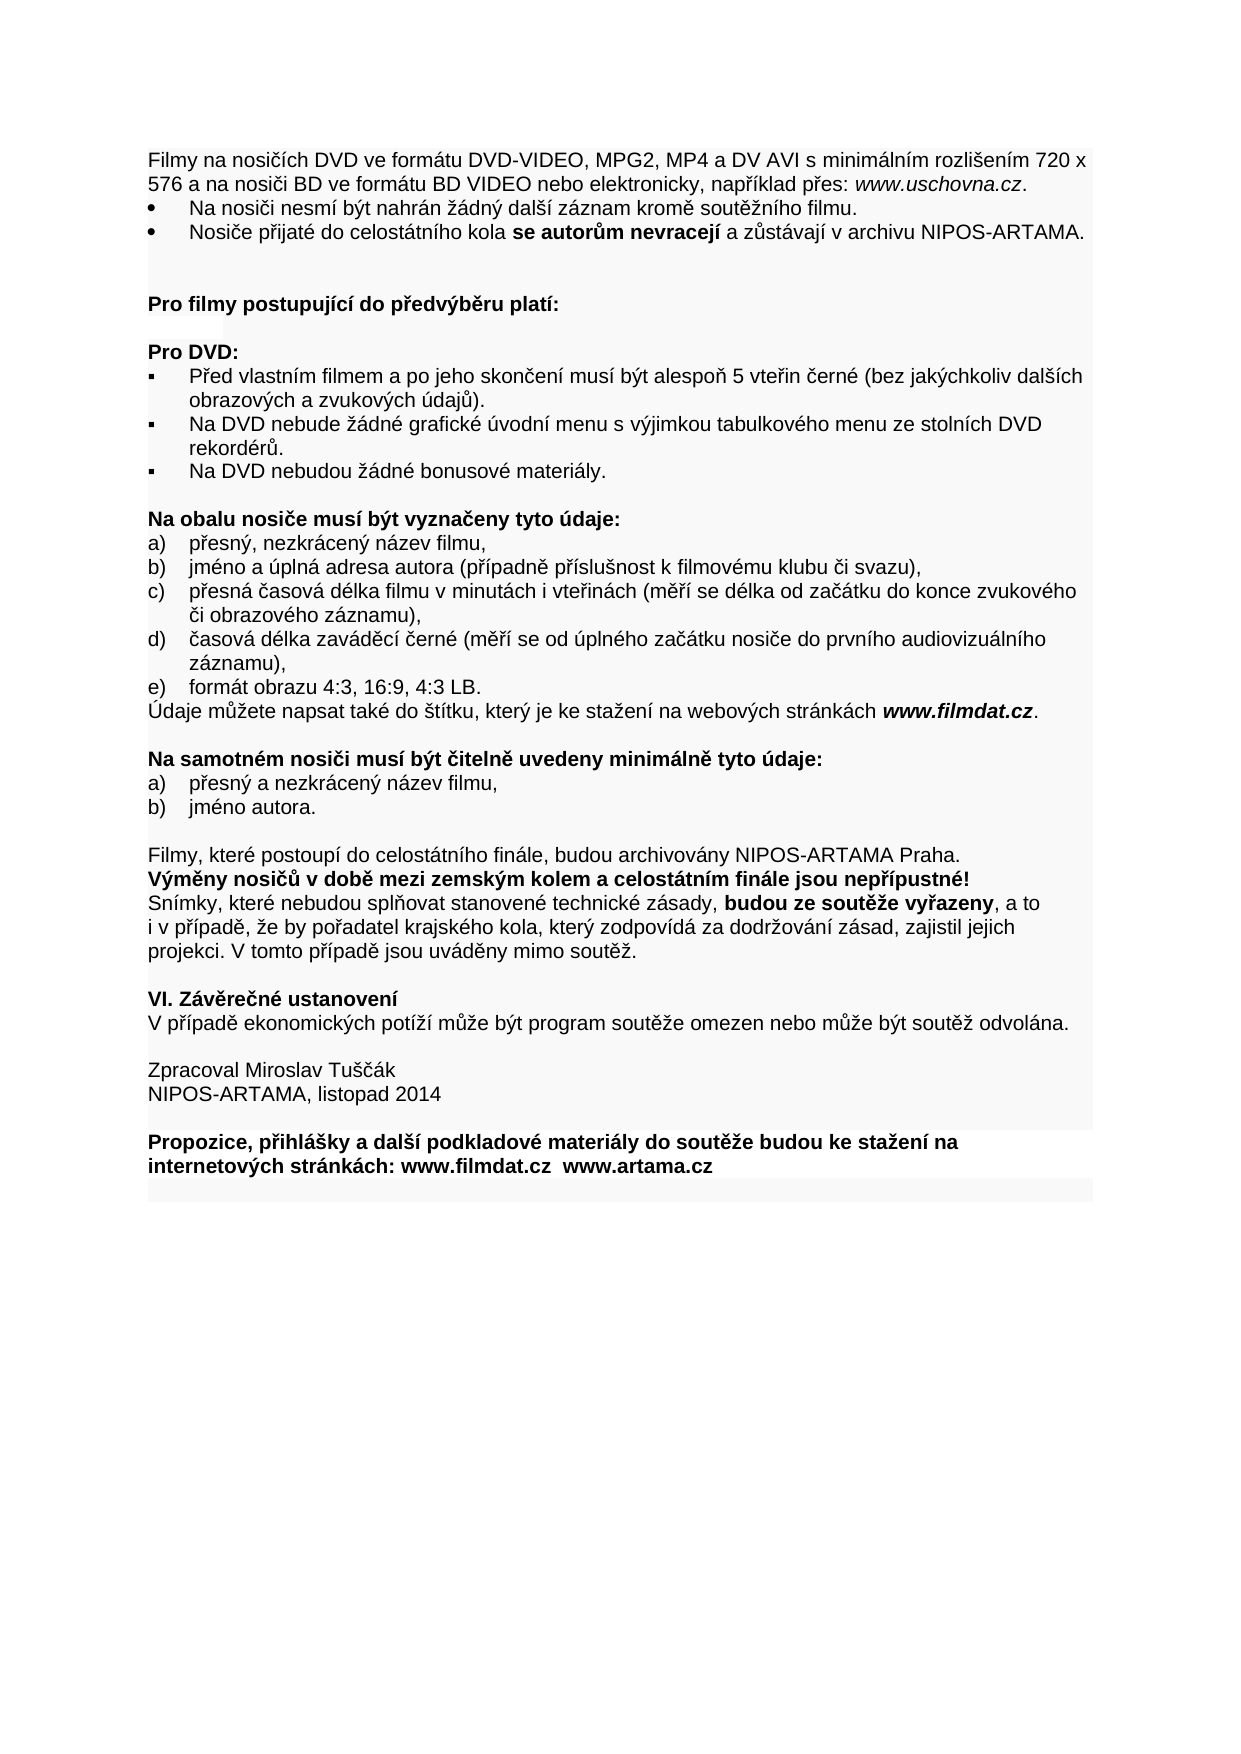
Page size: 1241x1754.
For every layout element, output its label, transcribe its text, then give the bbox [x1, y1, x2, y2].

text internetových stránkách: www.filmdat.cz www.artama.cz [148, 1154, 1093, 1178]
text Filmy, které postoupí do celostátního finále, budou archivovány NIPOS-ARTAMA Praha. [148, 843, 1093, 867]
text Na samotném nosiči musí být čitelně uvedeny minimálně tyto údaje: [148, 747, 1093, 771]
list Nosiče přijaté do celostátního kola se autorům nevracejí a zůstávají v archivu NIPOS-ARTAMA. [148, 219, 1093, 244]
text V případě ekonomických potíží může být program soutěže omezen nebo může být soutěž odvolána. [148, 1010, 1093, 1034]
text e) formát obrazu 4:3, 16:9, 4:3 LB. [148, 675, 1093, 699]
text Údaje můžete napsat také do štítku, který je ke stažení na webových stránkách www.filmdat.cz. [148, 699, 1093, 723]
text ▪ Na DVD nebude žádné grafické úvodní menu s výjimkou tabulkového menu ze stolních DVD rekordérů. [148, 411, 1093, 459]
text VI. Závěrečné ustanovení [148, 986, 1093, 1010]
list Na nosiči nesmí být nahrán žádný další záznam kromě soutěžního filmu. [148, 196, 1093, 219]
text a) přesný, nezkrácený název filmu, [148, 531, 1093, 555]
text b) jméno a úplná adresa autora (případně příslušnost k filmovému klubu či svazu), [148, 555, 1093, 579]
text c) přesná časová délka filmu v minutách i vteřinách (měří se délka od začátku do konce zvukového či obrazového záznamu), [148, 579, 1093, 627]
text Pro filmy postupující do předvýběru platí: [148, 292, 1093, 316]
text Propozice, přihlášky a další podkladové materiály do soutěže budou ke stažení na [148, 1130, 1093, 1154]
text a) přesný a nezkrácený název filmu, [148, 771, 1093, 795]
text d) časová délka zaváděcí černé (měří se od úplného začátku nosiče do prvního audiovizuálního záznamu), [148, 627, 1093, 675]
text ▪ Před vlastním filmem a po jeho skončení musí být alespoň 5 vteřin černé (bez jakýchkoliv dalších obrazových a zvukových údajů). [148, 363, 1093, 411]
text Výměny nosičů v době mezi zemským kolem a celostátním finále jsou nepřípustné! [148, 867, 1093, 891]
text b) jméno autora. [148, 795, 1093, 819]
text Filmy na nosičích DVD ve formátu DVD-VIDEO, MPG2, MP4 a DV AVI s minimálním rozlišením 720 x 576 a na nosiči BD ve formátu BD VIDEO nebo elektronicky, například přes: www.uschovna.cz. [148, 148, 1093, 196]
text Snímky, které nebudou splňovat stanovené technické zásady, budou ze soutěže vyřazeny, a to i v případě, že by pořadatel krajského kola, který zodpovídá za dodržování zásad, zajistil jejich projekci. V tomto případě jsou uváděny mimo soutěž. [148, 891, 1093, 962]
text Zpracoval Miroslav Tuščák [148, 1058, 1093, 1082]
text Pro DVD: [148, 339, 1093, 363]
text NIPOS-ARTAMA, listopad 2014 [148, 1082, 1093, 1106]
text Na obalu nosiče musí být vyznačeny tyto údaje: [148, 507, 1093, 531]
text ▪ Na DVD nebudou žádné bonusové materiály. [148, 459, 1093, 483]
